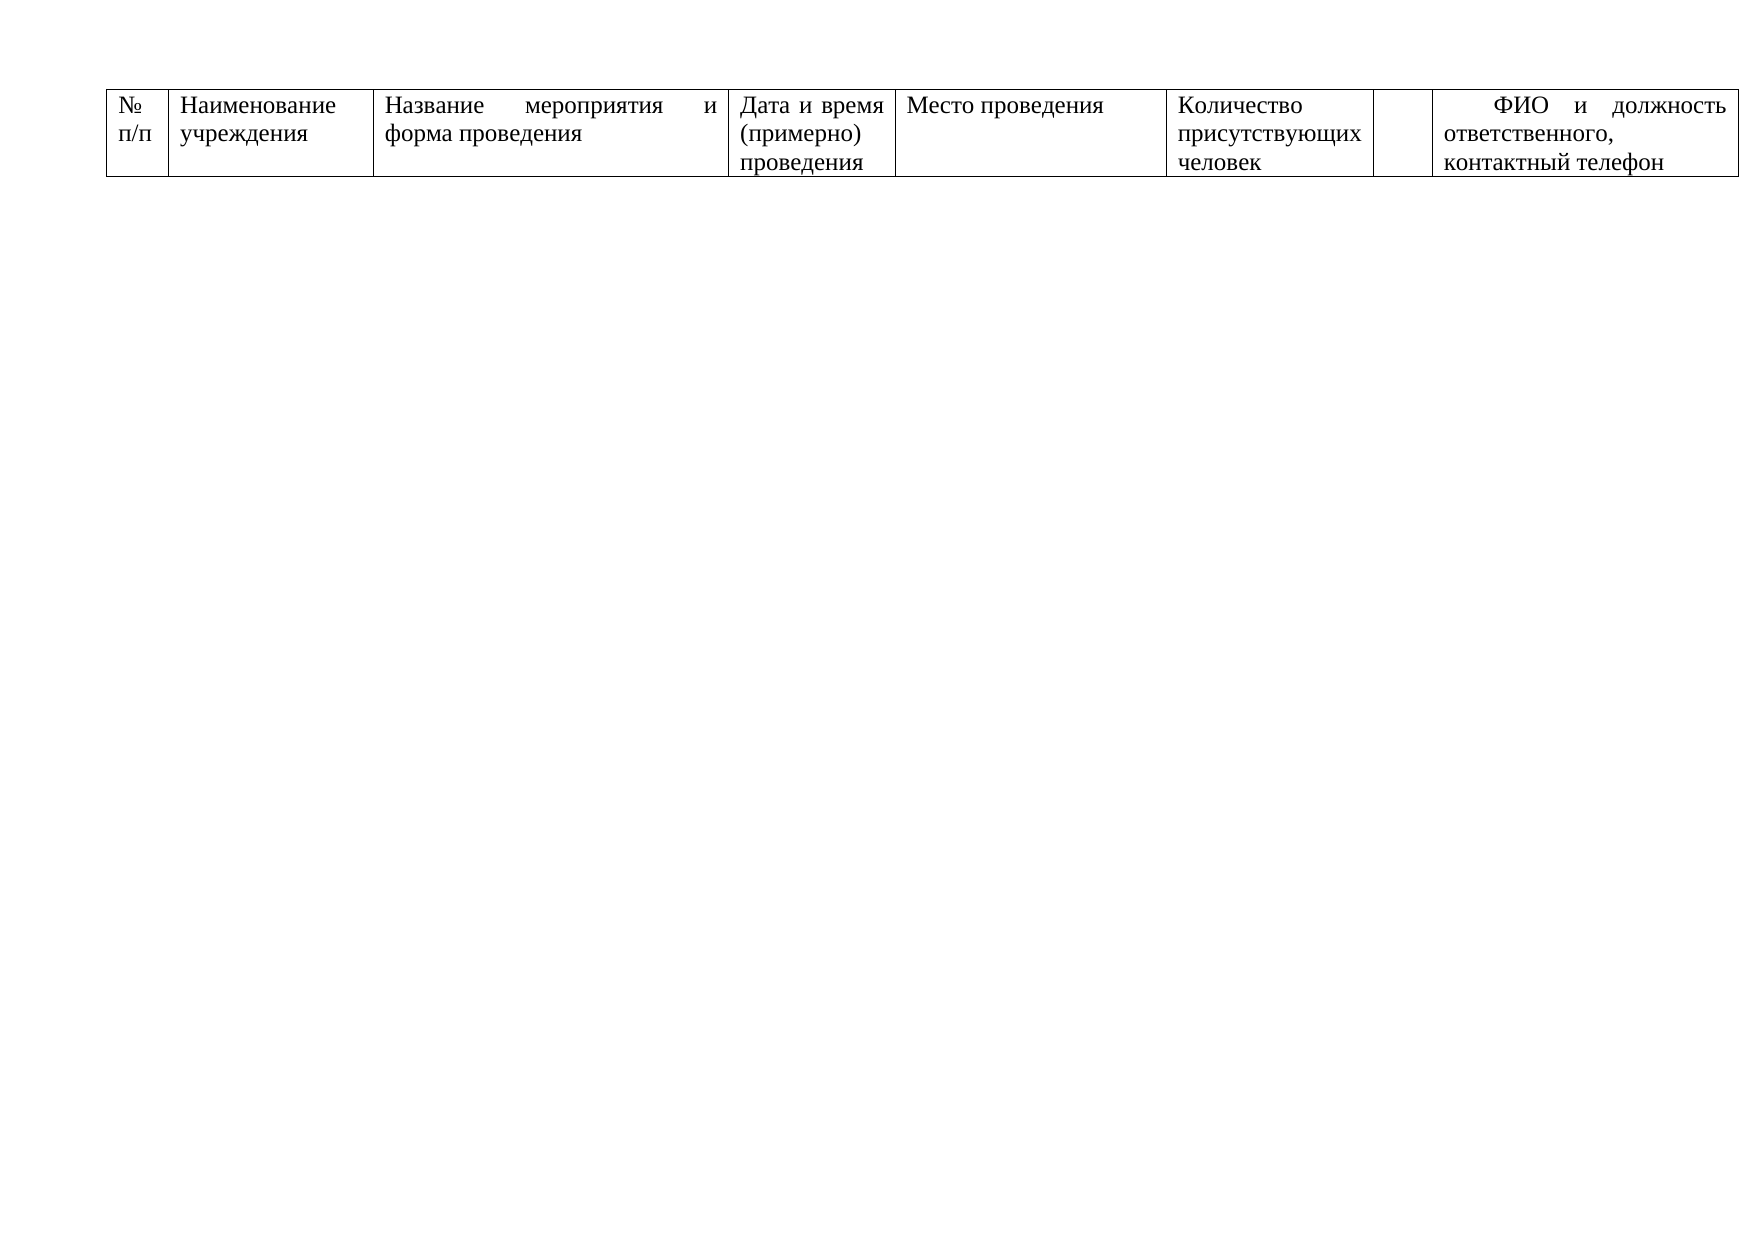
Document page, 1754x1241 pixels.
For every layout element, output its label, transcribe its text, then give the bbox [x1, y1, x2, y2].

table_header Дата и время (примерно) проведения [729, 90, 895, 176]
table_header Место проведения [896, 90, 1166, 176]
table_header № п/п [107, 90, 168, 176]
table_header ФИО и должность ответственного, контактный телефон [1433, 90, 1738, 176]
table_header Наименование учреждения [169, 90, 373, 176]
table_header Количество присутствующих человек [1167, 90, 1373, 176]
table_header Название мероприятия и форма проведения [374, 90, 728, 176]
table_header [1374, 90, 1432, 176]
